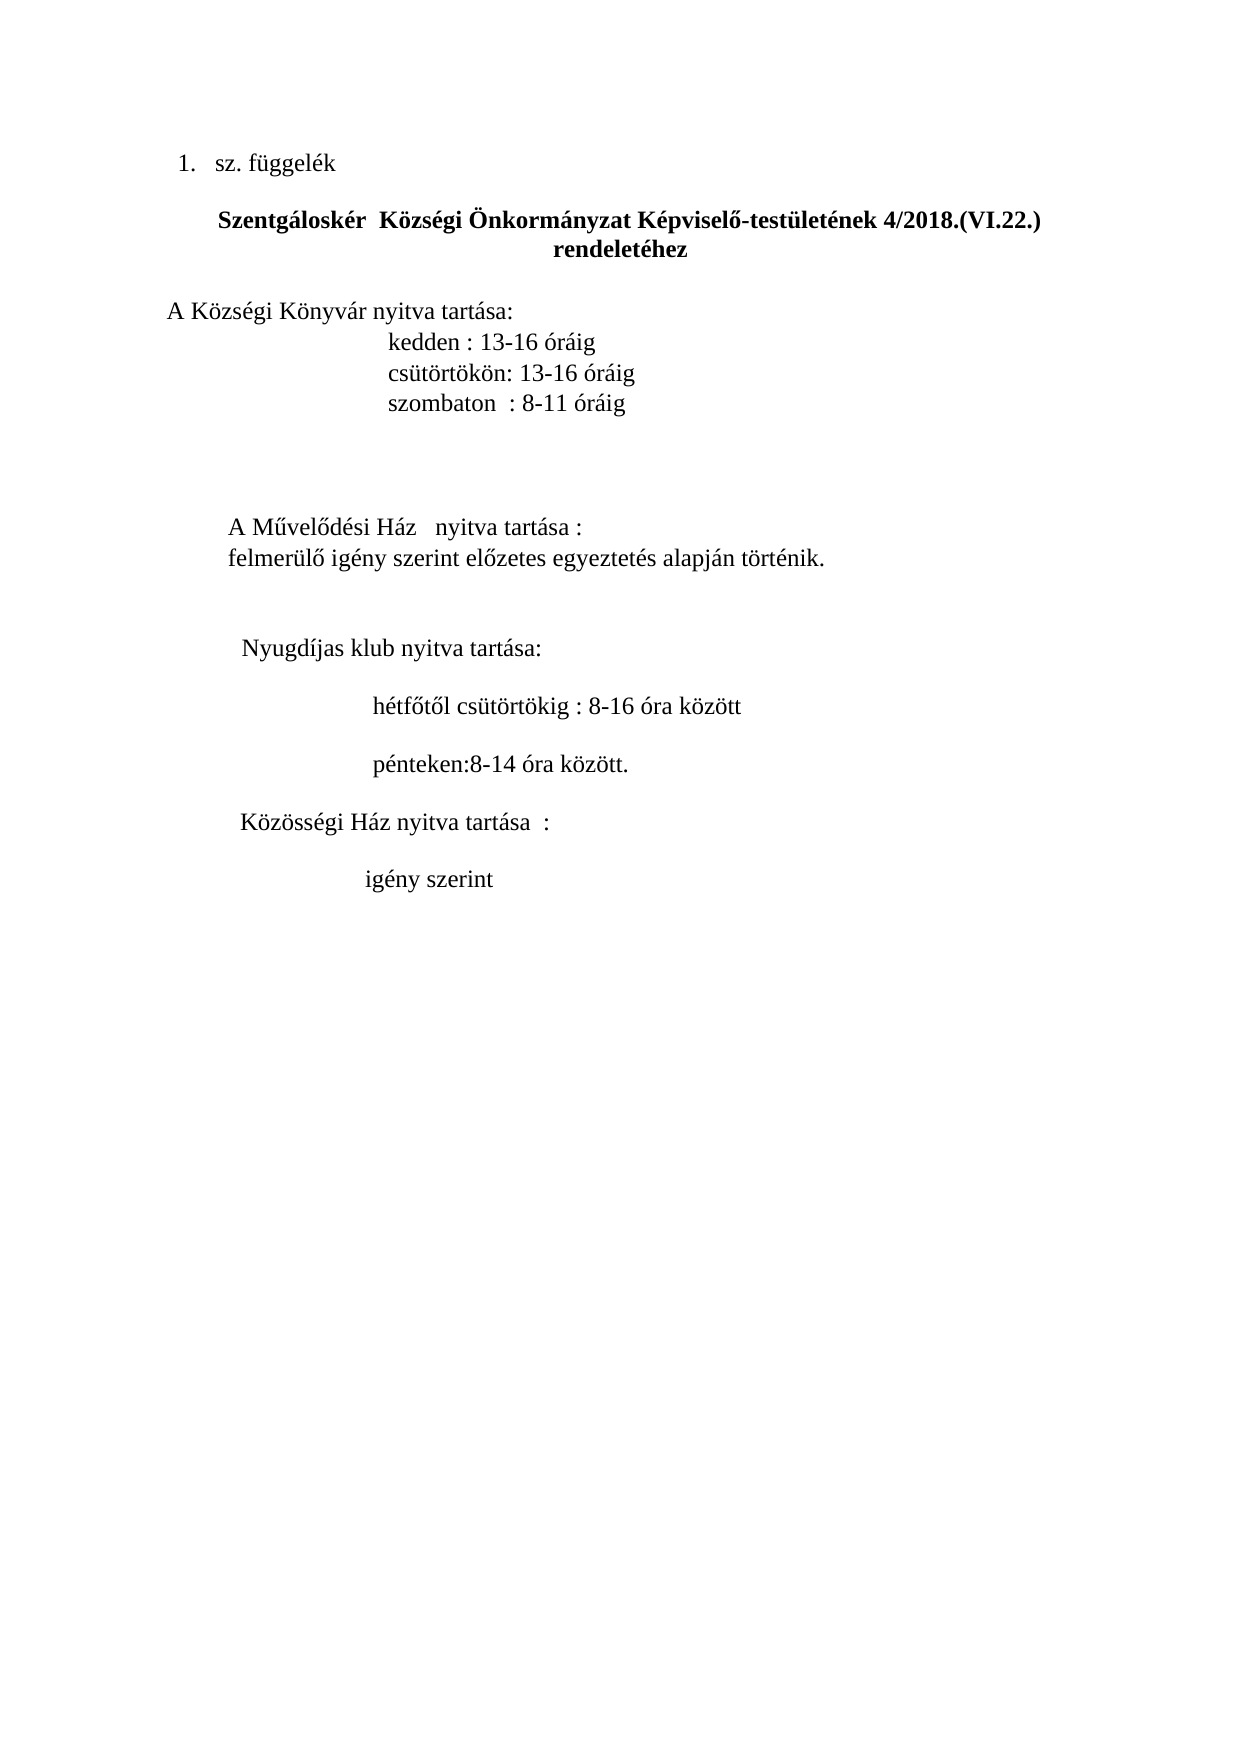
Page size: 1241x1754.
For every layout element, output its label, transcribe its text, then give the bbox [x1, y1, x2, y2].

text Szentgáloskér Községi Önkormányzat Képviselő-testületének 4/2018.(VI.22.) rendeletéhez [148, 206, 1093, 263]
text Közösségi Ház nyitva tartása : [177, 807, 1093, 835]
list sz. függelék [177, 148, 1093, 176]
text felmerülő igény szerint előzetes egyeztetés alapján történik. [221, 543, 1093, 571]
text pénteken:8-14 óra között. [185, 749, 1093, 777]
text szombaton : 8-11 óráig [369, 388, 1093, 417]
text csütörtökön: 13-16 óráig [369, 358, 1093, 386]
text hétfőtől csütörtökig : 8-16 óra között [185, 691, 1093, 719]
text igény szerint [177, 864, 1093, 893]
text kedden : 13-16 óráig [369, 327, 1093, 356]
text A Községi Könyvár nyitva tartása: [148, 296, 1093, 325]
text Nyugdíjas klub nyitva tartása: [185, 633, 1093, 662]
text A Művelődési Ház nyitva tartása : [221, 512, 1093, 541]
